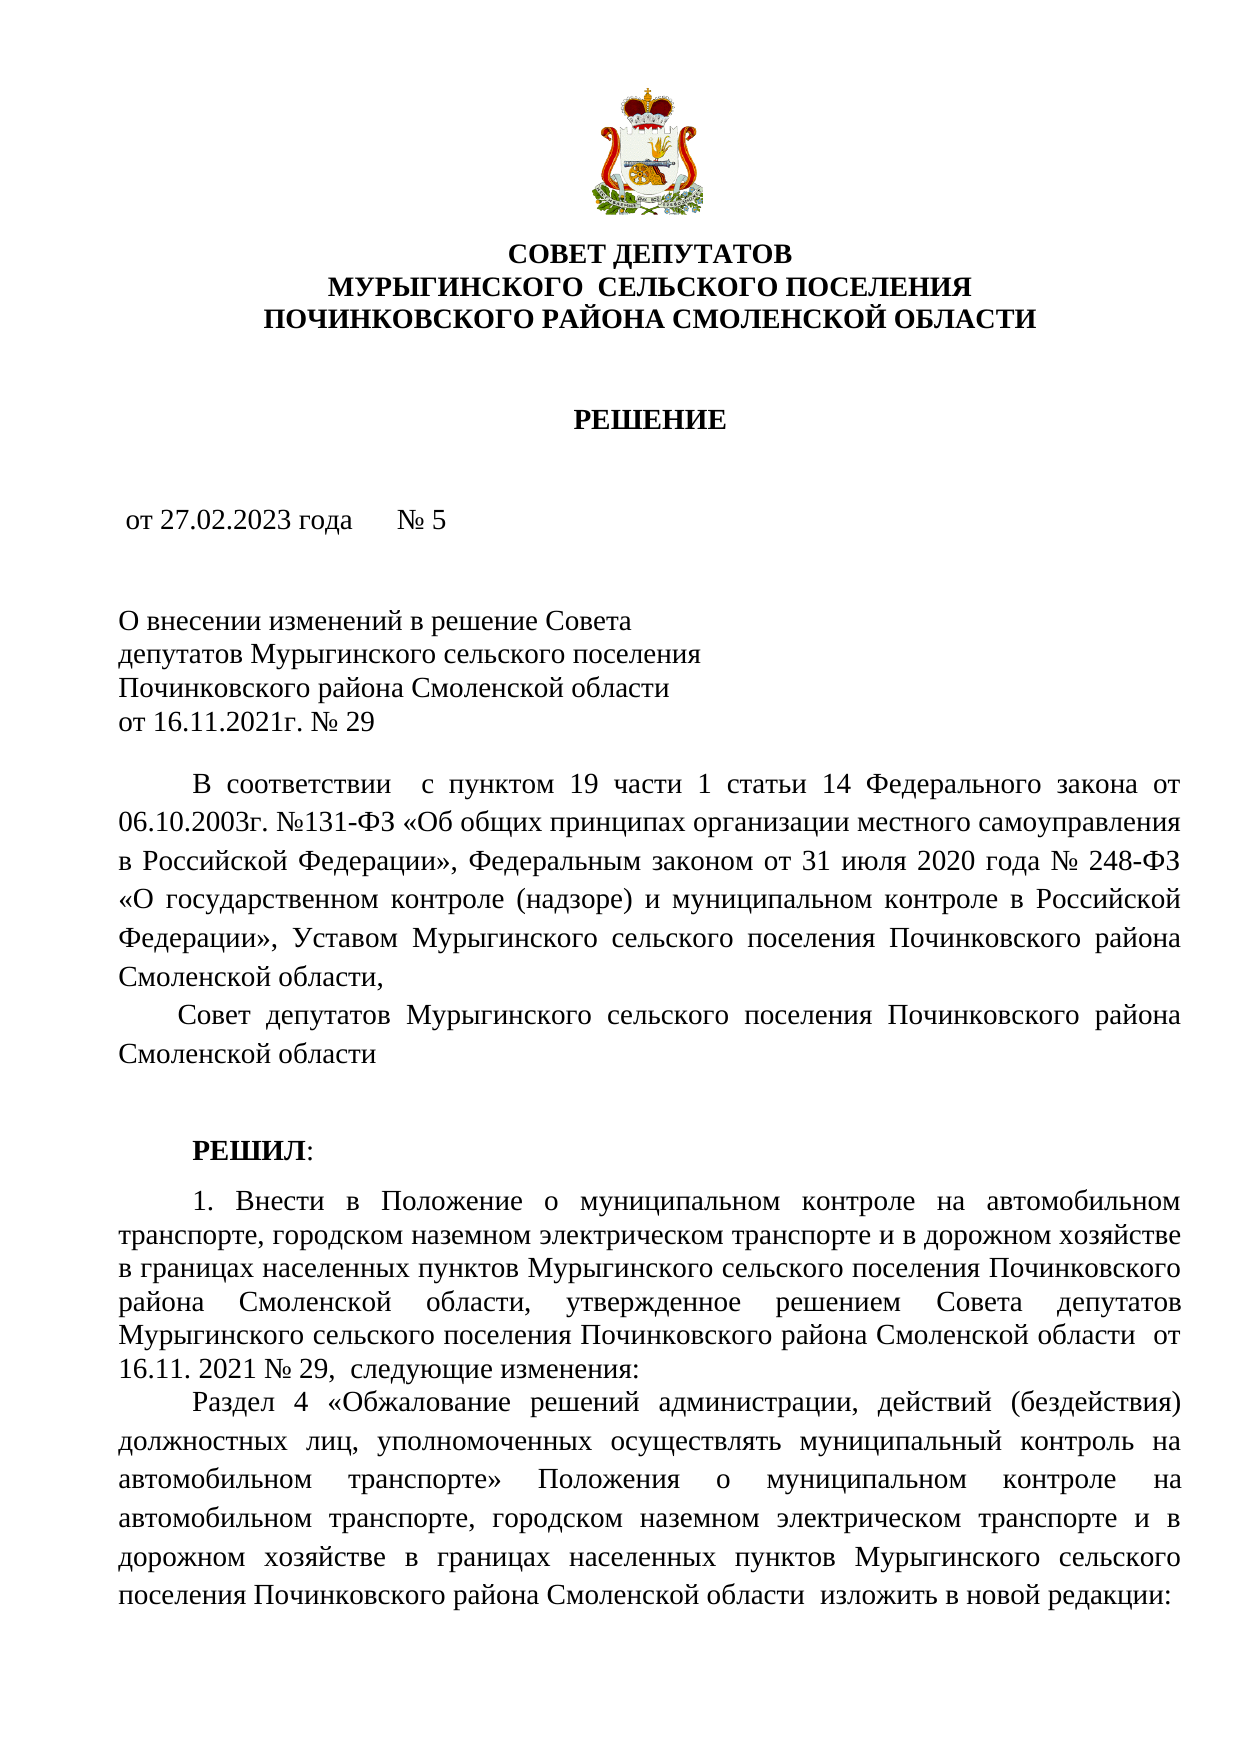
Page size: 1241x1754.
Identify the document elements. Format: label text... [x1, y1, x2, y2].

text ПОЧИНКОВСКОГО РАЙОНА СМОЛЕНСКОЙ ОБЛАСТИ [118, 302, 1182, 335]
text Совет депутатов Мурыгинского сельского поселения Починковского района Смоленской области [118, 997, 1182, 1069]
text 1. Внести в Положение о муниципальном контроле на автомобильном транспорте, городском наземном электрическом транспорте и в дорожном хозяйстве в границах населенных пунктов Мурыгинского сельского поселения Починковского района Смоленской области, утвержденное решением Совета депутатов Мурыгинского сельского поселения Починковского района Смоленской области от 16.11. 2021 № 29, следующие изменения: [118, 1183, 1182, 1384]
text депутатов Мурыгинского сельского поселения [118, 637, 1182, 670]
text РЕШИЛ: [118, 1133, 1182, 1166]
text от 16.11.2021г. № 29 [118, 704, 1182, 737]
picture [590, 86, 703, 215]
text Починковского района Смоленской области [118, 670, 1182, 704]
text Раздел 4 «Обжалование решений администрации, действий (бездействия) должностных лиц, уполномоченных осуществлять муниципальный контроль на автомобильном транспорте» Положения о муниципальном контроле на автомобильном транспорте, городском наземном электрическом транспорте и в дорожном хозяйстве в границах населенных пунктов Мурыгинского сельского поселения Починковского района Смоленской области изложить в новой редакции: [118, 1384, 1182, 1611]
text О внесении изменений в решение Совета [118, 603, 1182, 637]
text РЕШЕНИЕ [118, 402, 1182, 435]
text СОВЕТ ДЕПУТАТОВ [118, 238, 1182, 270]
text В соответствии с пунктом 19 части 1 статьи 14 Федерального закона от 06.10.2003г. №131-ФЗ «Об общих принципах организации местного самоуправления в Российской Федерации», Федеральным законом от 31 июля 2020 года № 248-ФЗ «О государственном контроле (надзоре) и муниципальном контроле в Российской Федерации», Уставом Мурыгинского сельского поселения Починковского района Смоленской области, [118, 766, 1182, 992]
text МУРЫГИНСКОГО СЕЛЬСКОГО ПОСЕЛЕНИЯ [118, 270, 1182, 302]
text от 27.02.2023 года № 5 [118, 502, 1182, 536]
